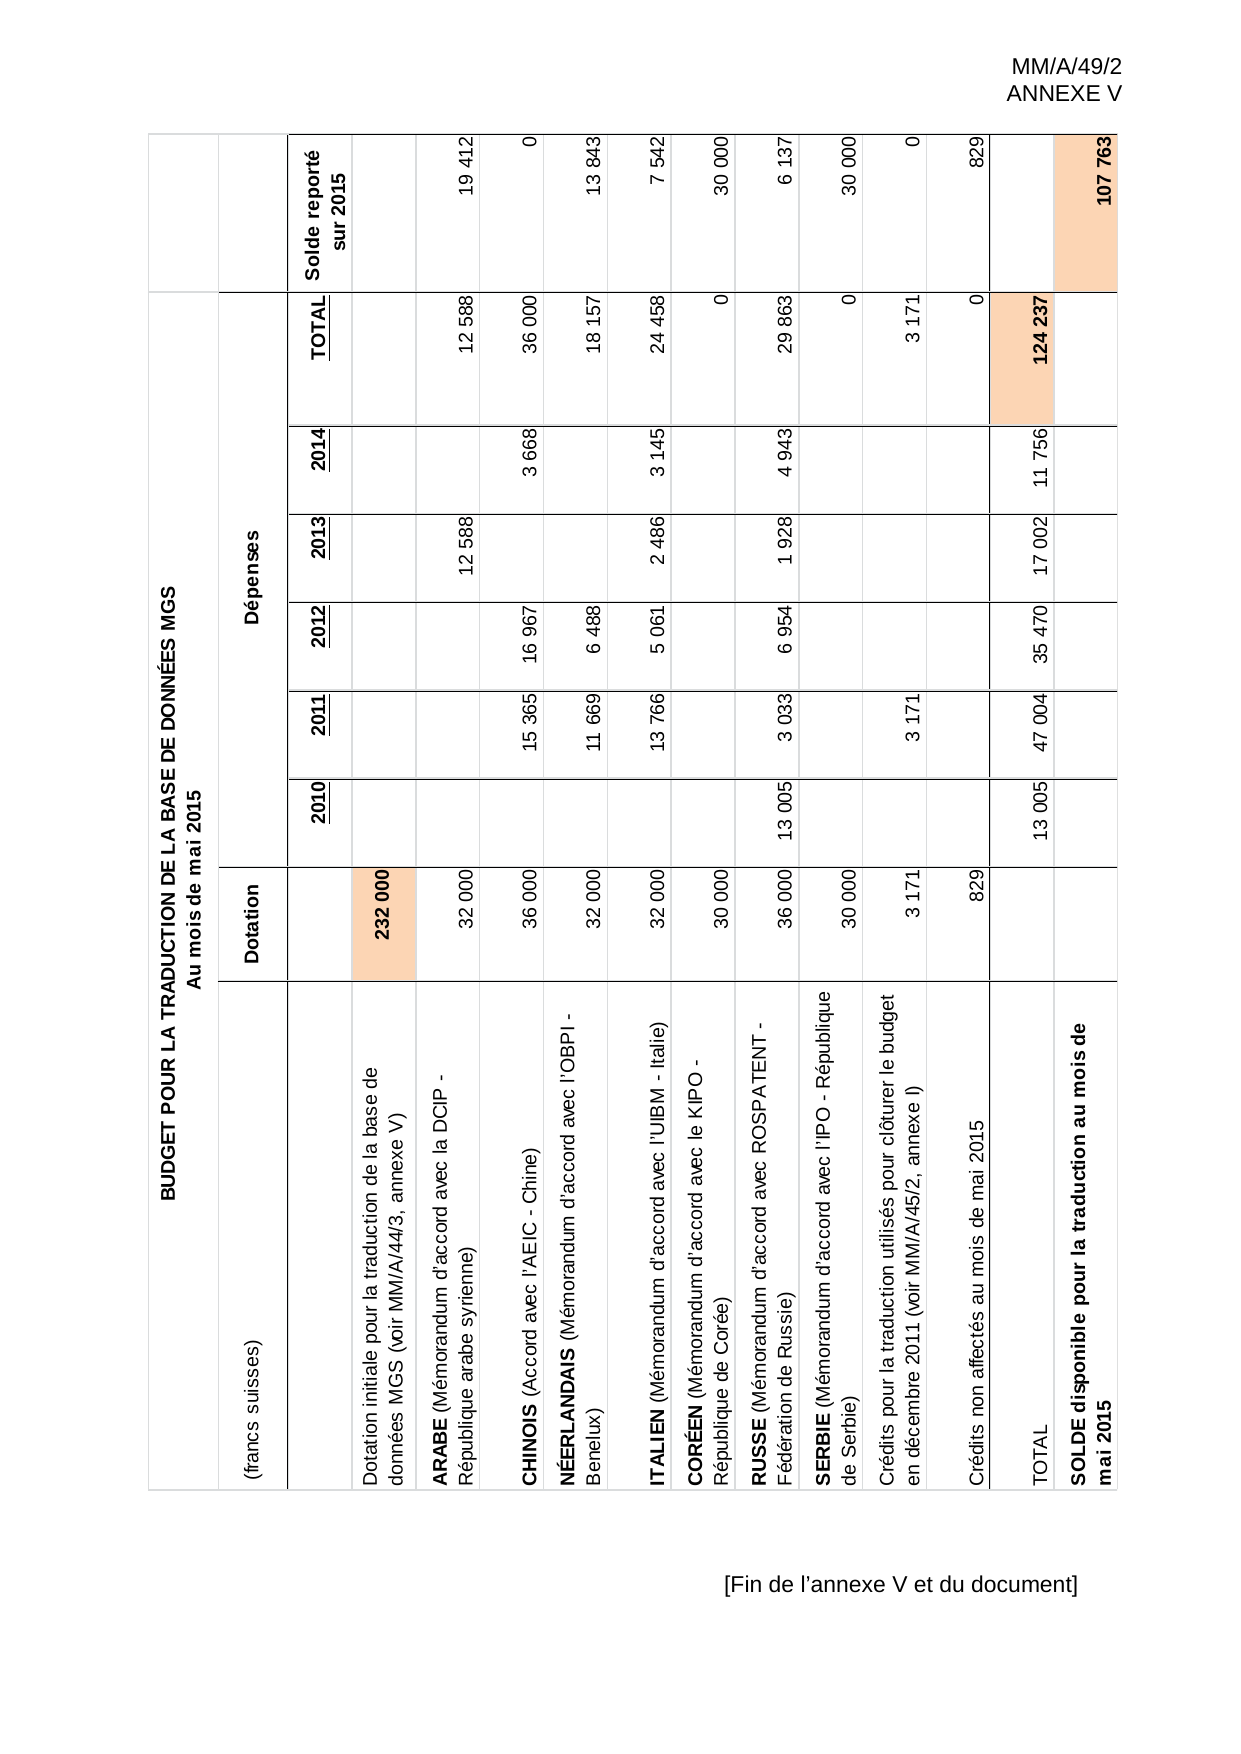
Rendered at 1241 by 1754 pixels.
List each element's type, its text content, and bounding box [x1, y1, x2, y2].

text [Fin de l’annexe V et du document] [724, 1571, 1122, 1597]
